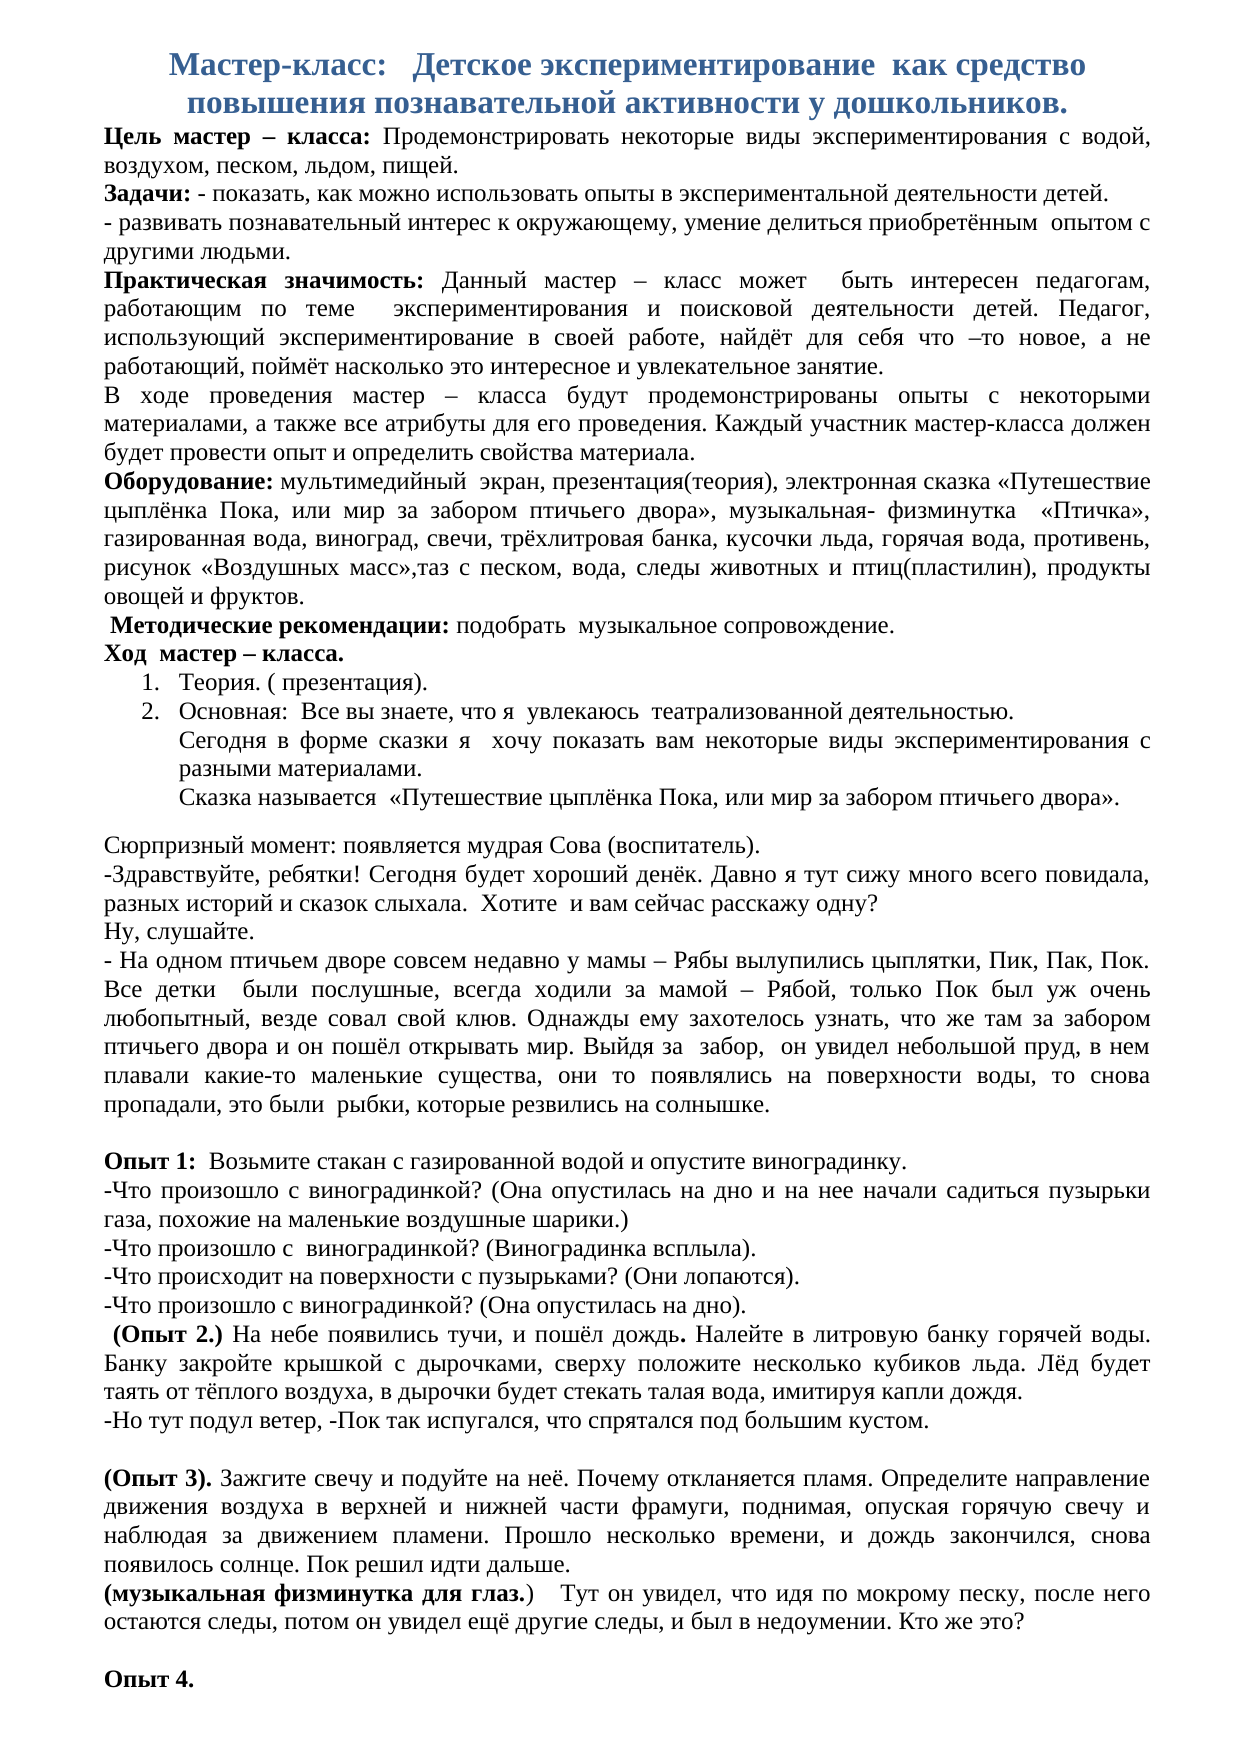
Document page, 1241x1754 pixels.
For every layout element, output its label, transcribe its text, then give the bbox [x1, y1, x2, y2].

text Оборудование: мультимедийный экран, презентация(теория), электронная сказка «Путешествие цыплёнка Пока, или мир за забором птичьего двора», музыкальная- физминутка «Птичка», газированная вода, виноград, свечи, трёхлитровая банка, кусочки льда, горячая вода, противень, рисунок «Воздушных масс»,таз с песком, вода, следы животных и птиц(пластилин), продукты овощей и фруктов. [103, 466, 1152, 610]
text - На одном птичьем дворе совсем недавно у мамы – Рябы вылупились цыплятки, Пик, Пак, Пок. Все детки были послушные, всегда ходили за мамой – Рябой, только Пок был уж очень любопытный, везде совал свой клюв. Однажды ему захотелось узнать, что же там за забором птичьего двора и он пошёл открывать мир. Выйдя за забор, он увидел небольшой пруд, в нем плавали какие-то маленькие существа, они то появлялись на поверхности воды, то снова пропадали, это были рыбки, которые резвились на солнышке. [103, 945, 1152, 1118]
text (Опыт 2.) На небе появились тучи, и пошёл дождь. Налейте в литровую банку горячей воды. Банку закройте крышкой с дырочками, сверху положите несколько кубиков льда. Лёд будет таять от тёплого воздуха, в дырочки будет стекать талая вода, имитируя капли дождя. [103, 1319, 1152, 1405]
text Практическая значимость: Данный мастер – класс может быть интересен педагогам, работающим по теме экспериментирования и поисковой деятельности детей. Педагог, использующий экспериментирование в своей работе, найдёт для себя что –то новое, а не работающий, поймёт насколько это интересное и увлекательное занятие. [103, 265, 1152, 380]
text -Что произошло с виноградинкой? (Она опустилась на дно). [103, 1290, 1152, 1319]
text Методические рекомендации: подобрать музыкальное сопровождение. [103, 610, 1152, 638]
text (музыкальная физминутка для глаз.) Тут он увидел, что идя по мокрому песку, после него остаются следы, потом он увидел ещё другие следы, и был в недоумении. Кто же это? [103, 1578, 1152, 1635]
text Опыт 1: Возьмите стакан с газированной водой и опустите виноградинку. [103, 1146, 1152, 1175]
text Ход мастер – класса. [103, 638, 1152, 667]
text -Что произошло с виноградинкой? (Виноградинка всплыла). [103, 1233, 1152, 1261]
list Сегодня в форме сказки я хочу показать вам некоторые виды экспериментирования с разными материалами. [178, 725, 1152, 782]
list Сказка называется «Путешествие цыплёнка Пока, или мир за забором птичьего двора». [178, 782, 1152, 811]
text Ну, слушайте. [103, 916, 1152, 945]
list Основная: Все вы знаете, что я увлекаюсь театрализованной деятельностью. [141, 696, 1152, 725]
text - развивать познавательный интерес к окружающему, умение делиться приобретённым опытом с другими людьми. [103, 207, 1152, 265]
text -Что произошло с виноградинкой? (Она опустилась на дно и на нее начали садиться пузырьки газа, похожие на маленькие воздушные шарики.) [103, 1175, 1152, 1233]
text Цель мастер – класса: Продемонстрировать некоторые виды экспериментирования с водой, воздухом, песком, льдом, пищей. [103, 121, 1152, 178]
subtitle Мастер-класс: Детское экспериментирование как средство повышения познавательной активности у дошкольников. [103, 44, 1152, 121]
text -Что происходит на поверхности с пузырьками? (Они лопаются). [103, 1261, 1152, 1290]
text Сюрпризный момент: появляется мудрая Сова (воспитатель). [103, 830, 1152, 859]
list Теория. ( презентация). [141, 667, 1152, 696]
text (Опыт 3). Зажгите свечу и подуйте на неё. Почему откланяется пламя. Определите направление движения воздуха в верхней и нижней части фрамуги, поднимая, опуская горячую свечу и наблюдая за движением пламени. Прошло несколько времени, и дождь закончился, снова появилось солнце. Пок решил идти дальше. [103, 1463, 1152, 1578]
text -Здравствуйте, ребятки! Сегодня будет хороший денёк. Давно я тут сижу много всего повидала, разных историй и сказок слыхала. Хотите и вам сейчас расскажу одну? [103, 859, 1152, 916]
text -Но тут подул ветер, -Пок так испугался, что спрятался под большим кустом. [103, 1405, 1152, 1434]
text Задачи: - показать, как можно использовать опыты в экспериментальной деятельности детей. [103, 178, 1152, 207]
text В ходе проведения мастер – класса будут продемонстрированы опыты с некоторыми материалами, а также все атрибуты для его проведения. Каждый участник мастер-класса должен будет провести опыт и определить свойства материала. [103, 380, 1152, 466]
text Опыт 4. [103, 1664, 1152, 1693]
